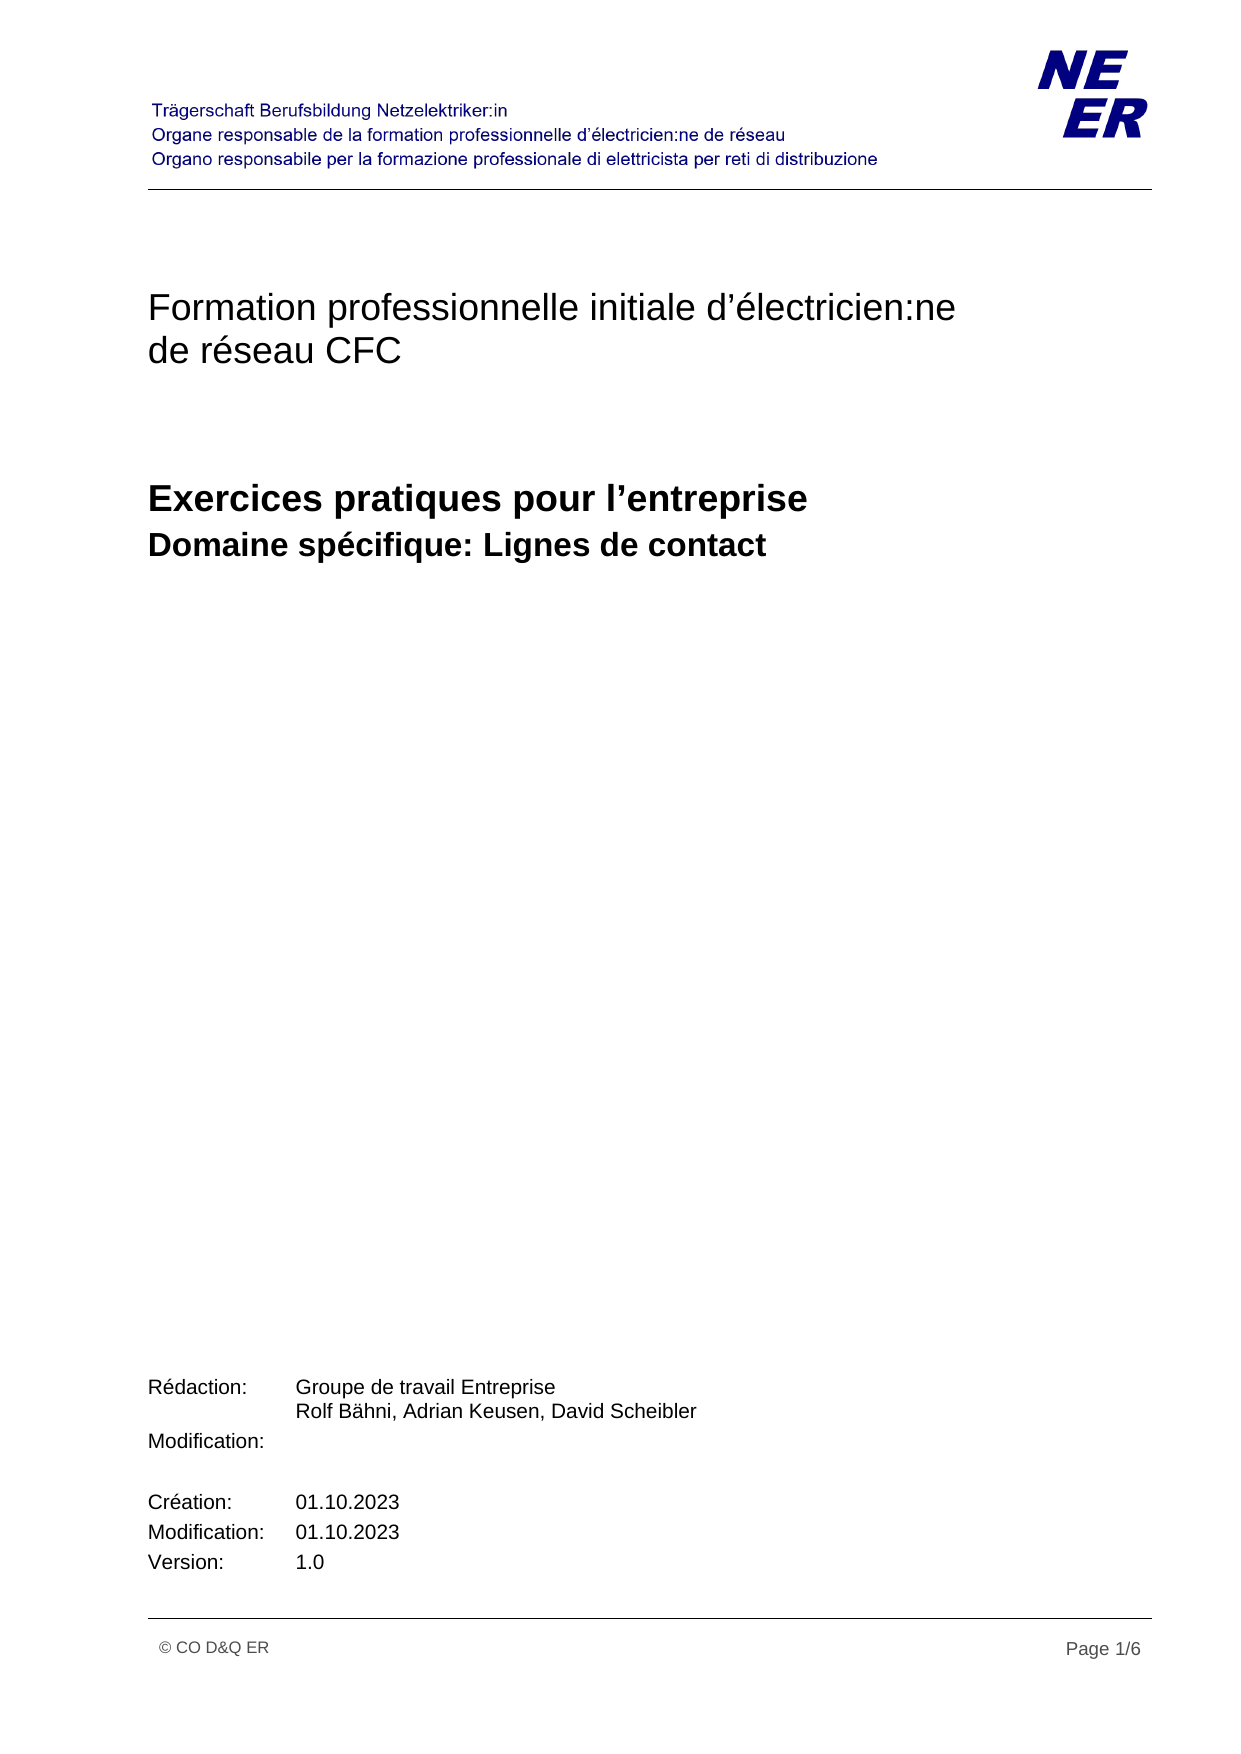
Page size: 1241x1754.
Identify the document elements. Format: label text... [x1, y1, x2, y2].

text Rédaction: Groupe de travail Entreprise Rolf Bähni, Adrian Keusen, David Scheibler [148, 1375, 1152, 1423]
picture [144, 46, 1156, 171]
text Création: 01.10.2023 [148, 1489, 1152, 1513]
text Exercices pratiques pour l’entreprise [148, 476, 1152, 519]
text Version: 1.0 [148, 1550, 1152, 1574]
text Domaine spécifique: Lignes de contact [148, 525, 1152, 564]
text Modification: 01.10.2023 [148, 1520, 1152, 1544]
text Formation professionnelle initiale d’électricien:ne de réseau CFC [148, 285, 1152, 371]
text Modification: [148, 1429, 1152, 1453]
